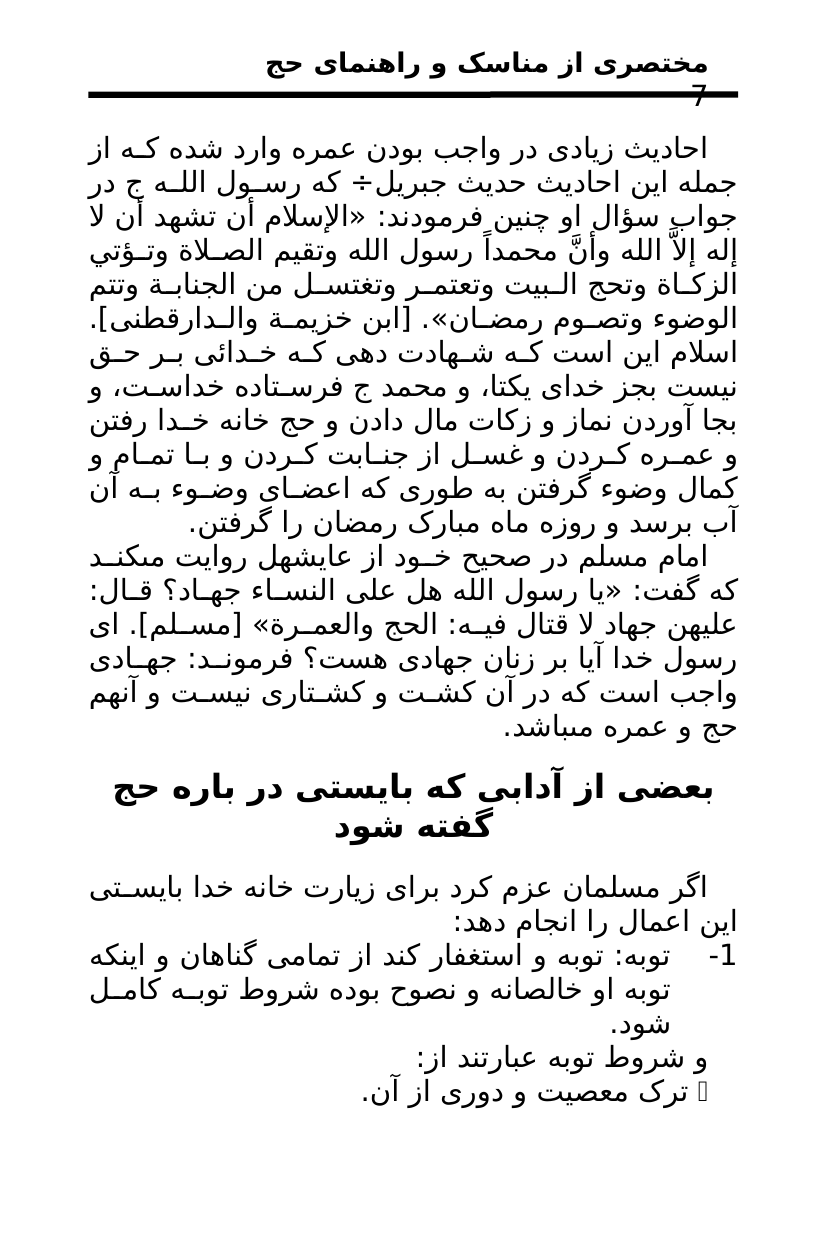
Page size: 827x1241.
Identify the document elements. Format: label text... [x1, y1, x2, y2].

text و شروط توبه عبارتند از: [89, 1040, 738, 1074]
text بعضى از آدابى كه بايستى در باره حج گفته شود [89, 768, 738, 846]
list توبه: توبه و استغفار کند از تمامى‏ گناهان و اینکه توبه او خالصانه و نصوح بوده شروط توبه کامل شود. [89, 938, 708, 1040]
text احادیث زیادى در واجب بودن عمره وارد شده که از جمله این احادیث حدیث جبریل÷ که رسول الله ج در جواب سؤال او چنین فرمودند: «الإسلام أن تشهد أن لا إله إلاَّ الله وأنَّ محمداً رسول الله وتقيم الصلاة وتؤتي الزكاة وتحج البيت وتعتمر وتغتسل من الجنابة وتتم الوضوء وتصوم رمضان». [ابن خزیمة والدارقطنی]. اسلام این است که شهادت دهى که خدائى بر حق نیست بجز خداى یکتا، و محمد ج فرستاده خداست، و بجا آوردن نماز و زکات مال دادن و حج خانه خدا رفتن و عمره کردن و غسل از جنابت کردن و با تمام و کمال وضوء گرفتن به طوری که اعضاى وضوء به آن آب برسد و روزه ماه مبارک رمضان را گرفتن. [89, 132, 738, 539]
text ترک معصیت و دورى از آن. [89, 1074, 738, 1108]
text اگر مسلمان عزم کرد براى زیارت خانه خدا بایستى این اعمال را انجام دهد: [89, 871, 738, 938]
text امام مسلم در صحیح خود از عایشهل روایت مى‏کند که گفت: «يا رسول الله هل على النساء جهاد؟ قال: عليهن جهاد لا قتال فيه: الحج والعمرة» [مسلم]. اى رسول خدا آیا بر زنان جهادى هست؟ فرموند: جهادى واجب است که در آن کشت و کشتارى نیست و آنهم حج و عمره مى‏باشد. [89, 539, 738, 743]
